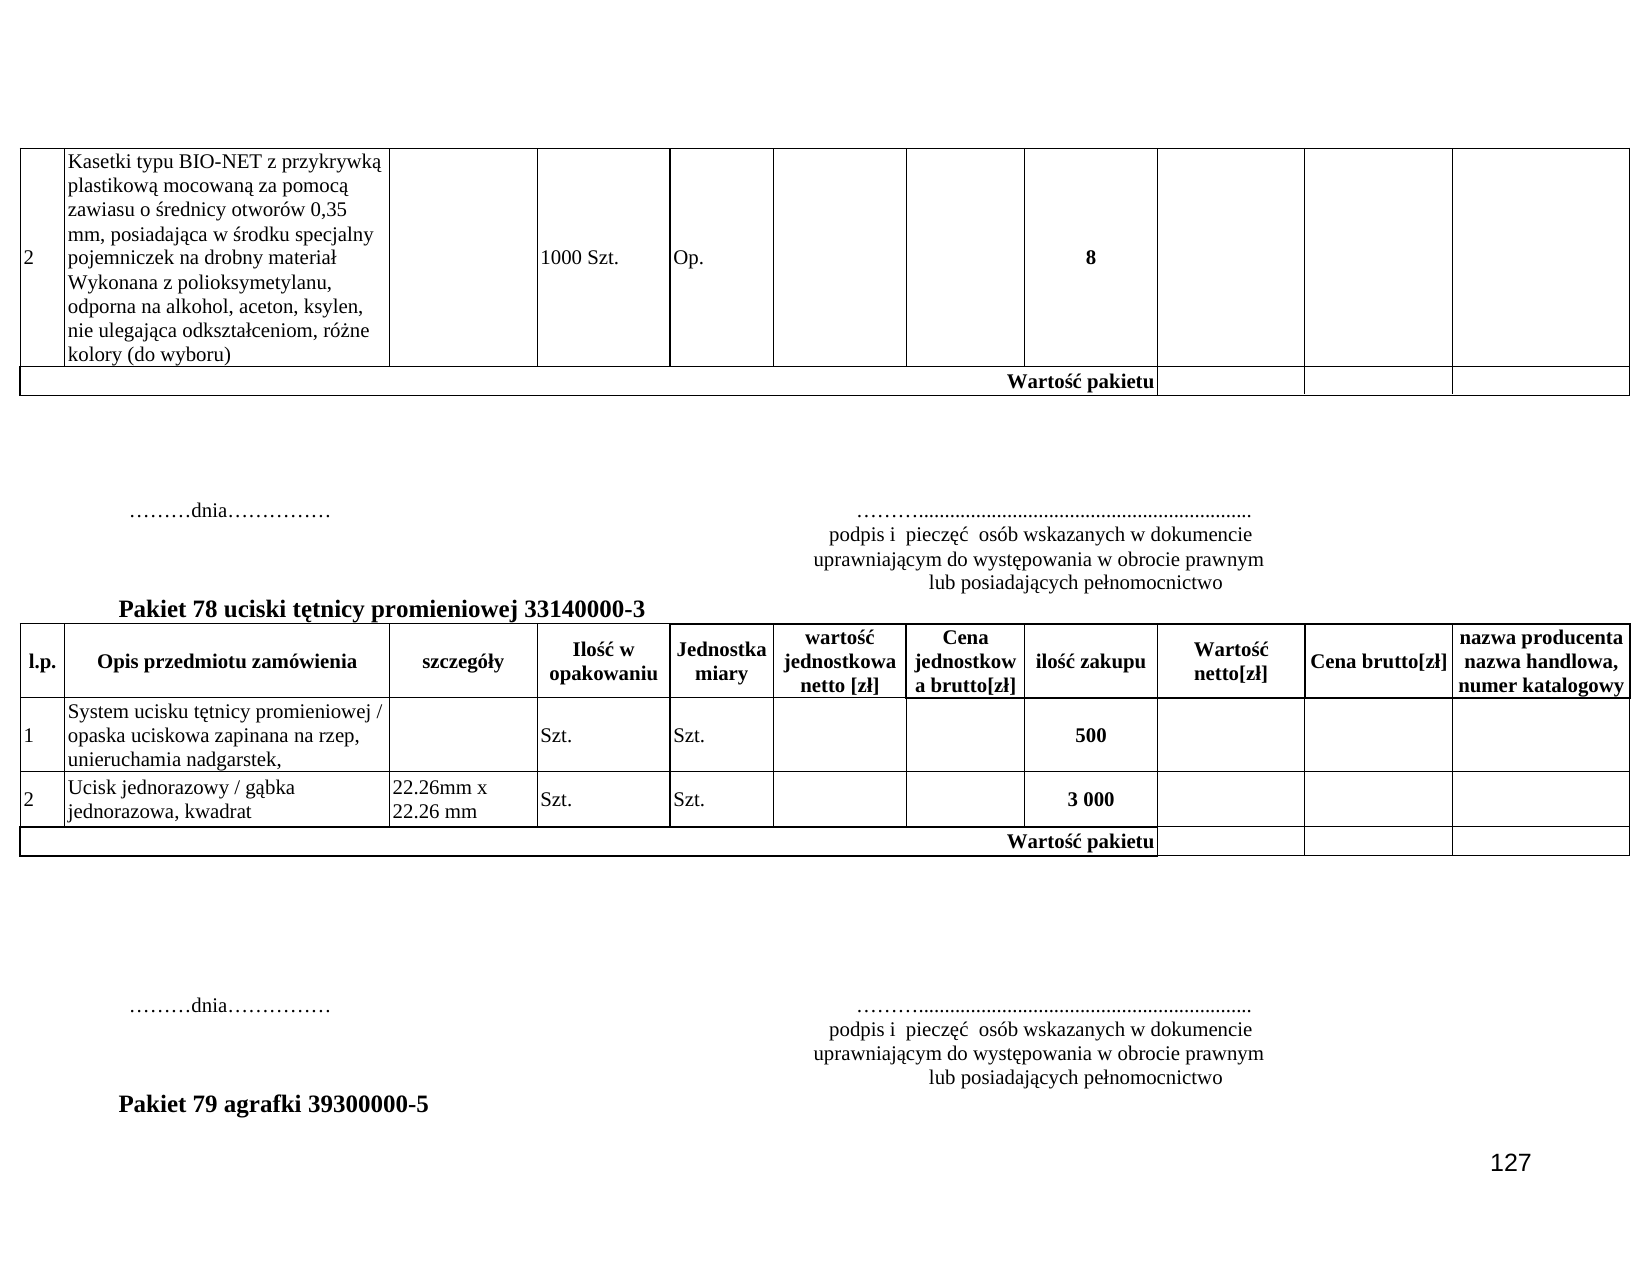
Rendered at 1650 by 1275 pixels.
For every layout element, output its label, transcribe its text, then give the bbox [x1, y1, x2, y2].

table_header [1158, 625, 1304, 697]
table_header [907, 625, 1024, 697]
text Pakiet 79 agrafki 39300000-5 [118, 1089, 1532, 1118]
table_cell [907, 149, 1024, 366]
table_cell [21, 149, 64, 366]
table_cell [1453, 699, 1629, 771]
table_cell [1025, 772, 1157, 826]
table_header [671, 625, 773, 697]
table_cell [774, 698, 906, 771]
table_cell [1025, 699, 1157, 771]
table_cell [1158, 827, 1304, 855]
text uprawniającym do występowania w obrocie prawnym [118, 1041, 1532, 1065]
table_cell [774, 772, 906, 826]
text ………dnia…………… ………................................................................ [118, 993, 1532, 1017]
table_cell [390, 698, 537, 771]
text podpis i pieczęć osób wskazanych w dokumencie [118, 522, 1532, 546]
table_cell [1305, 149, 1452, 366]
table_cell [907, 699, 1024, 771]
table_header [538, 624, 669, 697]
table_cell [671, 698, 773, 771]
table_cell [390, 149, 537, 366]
text ………dnia…………… ………................................................................ [118, 498, 1532, 522]
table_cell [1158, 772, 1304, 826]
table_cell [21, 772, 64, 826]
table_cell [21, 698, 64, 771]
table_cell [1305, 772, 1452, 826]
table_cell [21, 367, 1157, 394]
text lub posiadających pełnomocnictwo [118, 1065, 1532, 1089]
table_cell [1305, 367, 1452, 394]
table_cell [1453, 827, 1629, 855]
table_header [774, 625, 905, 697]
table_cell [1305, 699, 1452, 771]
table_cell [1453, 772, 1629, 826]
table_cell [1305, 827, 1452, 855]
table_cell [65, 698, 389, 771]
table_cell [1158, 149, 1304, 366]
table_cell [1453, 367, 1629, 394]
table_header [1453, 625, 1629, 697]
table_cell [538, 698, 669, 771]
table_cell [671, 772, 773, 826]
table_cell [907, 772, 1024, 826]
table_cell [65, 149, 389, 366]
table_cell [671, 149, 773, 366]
text lub posiadających pełnomocnictwo [118, 571, 1532, 594]
text podpis i pieczęć osób wskazanych w dokumencie [118, 1017, 1532, 1041]
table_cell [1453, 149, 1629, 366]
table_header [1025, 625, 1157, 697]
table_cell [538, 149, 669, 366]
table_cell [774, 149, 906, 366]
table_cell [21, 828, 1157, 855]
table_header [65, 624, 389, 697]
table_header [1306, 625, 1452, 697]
text Pakiet 78 uciski tętnicy promieniowej 33140000-3 [118, 594, 1532, 623]
text uprawniającym do występowania w obrocie prawnym [118, 546, 1532, 571]
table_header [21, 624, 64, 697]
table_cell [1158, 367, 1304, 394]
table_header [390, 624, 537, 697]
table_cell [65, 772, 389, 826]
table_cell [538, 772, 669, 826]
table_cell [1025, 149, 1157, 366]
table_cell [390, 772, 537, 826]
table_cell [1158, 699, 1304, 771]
